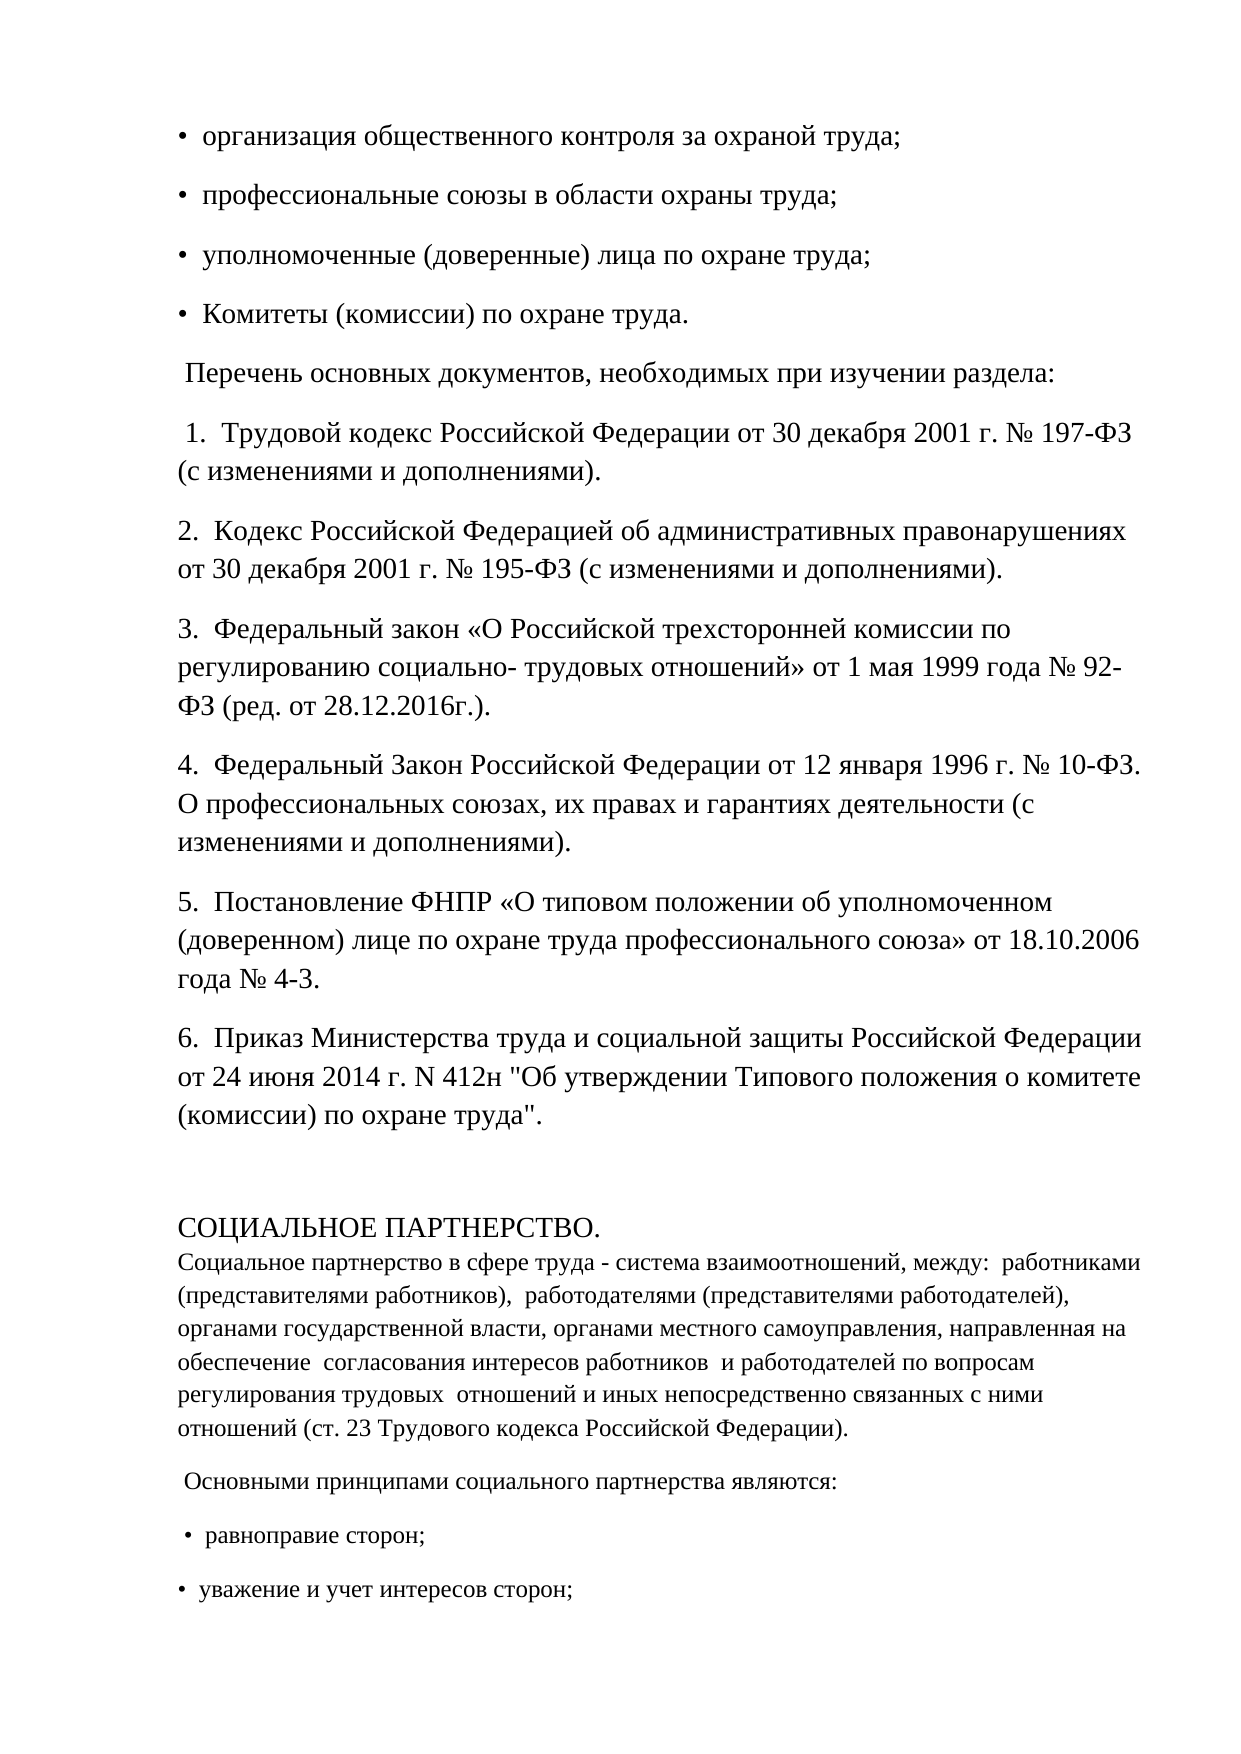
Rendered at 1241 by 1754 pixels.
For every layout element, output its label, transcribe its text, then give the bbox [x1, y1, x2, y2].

text 3. Федеральный закон «О Российской трехсторонней комиссии по регулированию социально- трудовых отношений» от 1 мая 1999 года № 92-ФЗ (ред. от 28.12.2016г.). [177, 611, 1152, 721]
text • организация общественного контроля за охраной труда; [177, 118, 1152, 152]
text Основными принципами социального партнерства являются: [177, 1466, 1152, 1495]
text 5. Постановление ФНПР «О типовом положении об уполномоченном (доверенном) лице по охране труда профессионального союза» от 18.10.2006 года № 4-3. [177, 884, 1152, 994]
text • уважение и учет интересов сторон; [177, 1574, 1152, 1603]
text • равноправие сторон; [177, 1520, 1152, 1549]
text СОЦИАЛЬНОЕ ПАРТНЕРСТВО. Социальное партнерство в сфере труда - система взаимоотношений, между: работниками (представителями работников), работодателями (представителями работодателей), органами государственной власти, органами местного самоуправления, направленная на обеспечение согласования интересов работников и работодателей по вопросам регулирования трудовых отношений и иных непосредственно связанных с ними отношений (ст. 23 Трудового кодекса Российской Федерации). [177, 1210, 1152, 1441]
text 4. Федеральный Закон Российской Федерации от 12 января 1996 г. № 10-ФЗ. О профессиональных союзах, их правах и гарантиях деятельности (с изменениями и дополнениями). [177, 747, 1152, 858]
text • Комитеты (комиссии) по охране труда. [177, 296, 1152, 330]
text • профессиональные союзы в области охраны труда; [177, 177, 1152, 211]
text • уполномоченные (доверенные) лица по охране труда; [177, 237, 1152, 270]
text 1. Трудовой кодекс Российской Федерации от 30 декабря 2001 г. № 197-ФЗ (с изменениями и дополнениями). [177, 415, 1152, 487]
text 6. Приказ Министерства труда и социальной защиты Российской Федерации от 24 июня 2014 г. N 412н "Об утверждении Типового положения о комитете (комиссии) по охране труда". [177, 1020, 1152, 1131]
text Перечень основных документов, необходимых при изучении раздела: [177, 356, 1152, 389]
text 2. Кодекс Российской Федерацией об административных правонарушениях от 30 декабря 2001 г. № 195-ФЗ (с изменениями и дополнениями). [177, 513, 1152, 585]
